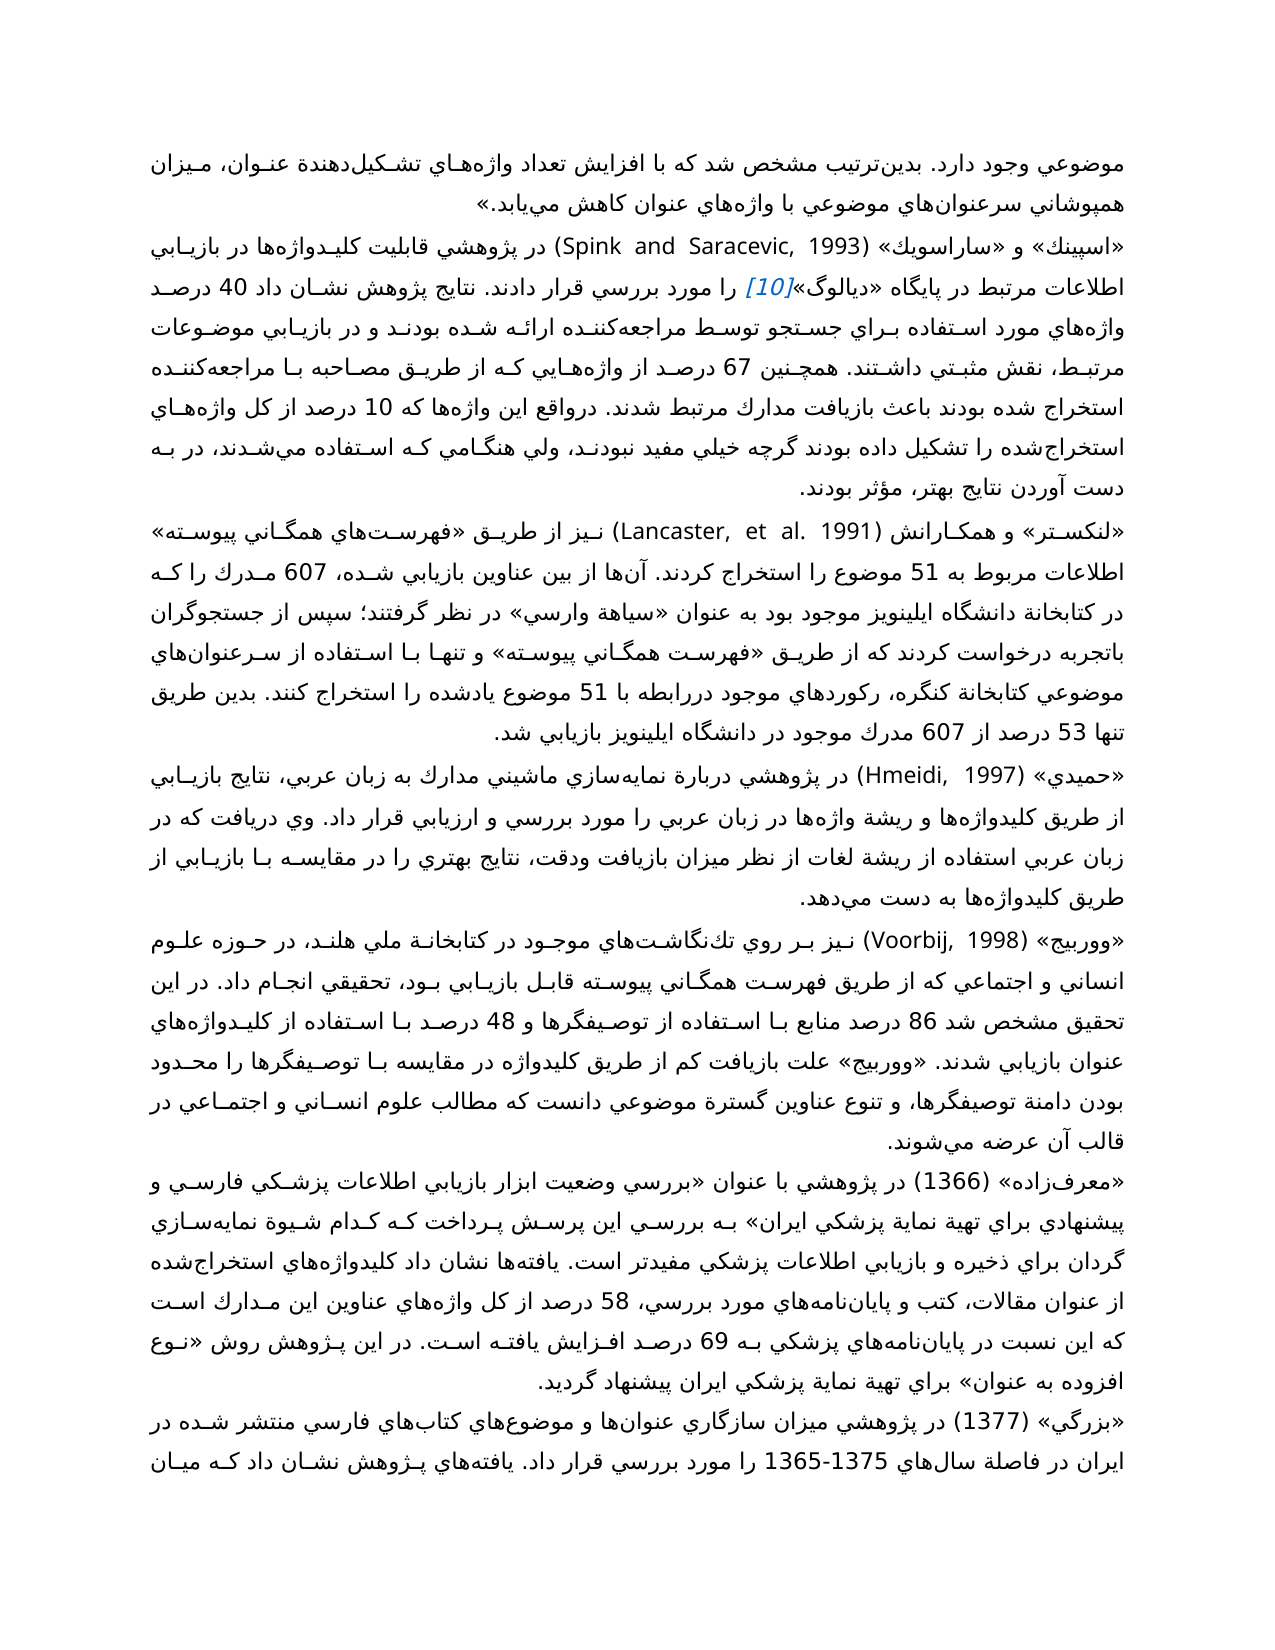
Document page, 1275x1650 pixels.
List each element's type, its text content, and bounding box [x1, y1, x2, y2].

text «معرف‌زاده» (1366) در پژوهشي با عنوان «بررسي وضعيت ابزار بازيابي اطلاعات پزشكي فارسي و پيشنهادي براي تهية نماية پزشكي ايران» به بررسي اين پرسش پرداخت كه كدام شيوة نمايه‌سازي گردان براي ذخيره و بازيابي اطلاعات پزشكي مفيدتر است. يافته‌ها نشان داد كليدواژه‌هاي استخراج‌شده از عنوان مقالات، كتب و پايان‌نامه‌هاي مورد بررسي، 58 درصد از كل واژه‌هاي عناوين اين مدارك است كه اين نسبت در پايان‌نامه‌هاي پزشكي به 69 درصد افزايش يافته است. در اين پژوهش روش «نوع افزوده به عنوان» براي تهية نماية پزشكي ايران پيشنهاد گرديد. [150, 1168, 1125, 1395]
text «اسپينك» و «ساراسويك» (Spink and Saracevic, 1993) در پژوهشي قابليت كليدواژه‌ها در بازيابي اطلاعات مرتبط در پايگاه «ديالوگ»[10] را مورد بررسي قرار دادند. نتايج پژوهش نشان داد 40 درصد واژه‌هاي مورد استفاده براي جستجو توسط مراجعه‌كننده ارائه شده بودند و در بازيابي موضوعات مرتبط، نقش مثبتي داشتند. همچنين 67 درصد از واژه‌هايي كه از طريق مصاحبه با مراجعه‌كننده استخراج شده بودند باعث بازيافت مدارك مرتبط شدند. درواقع اين واژه‌ها كه 10 درصد از كل واژه‌هاي استخراج‌شده را تشكيل داده بودند گرچه خيلي مفيد نبودند، ولي هنگامي كه استفاده مي‌شدند، در به دست آوردن نتايج بهتر، مؤثر بودند. [150, 230, 1125, 501]
text «ووربيج» (Voorbij, 1998) نيز بر روي تك‌نگاشت‌هاي موجود در كتابخانة ملي هلند، در حوزه علوم انساني و اجتماعي كه از طريق فهرست همگاني پيوسته قابل بازيابي بود، تحقيقي انجام داد. در اين تحقيق مشخص شد 86 درصد منابع با استفاده از توصيفگرها و 48 درصد با استفاده از كليدواژه‌هاي عنوان بازيابي شدند. «ووربيج» علت بازيافت كم از طريق كليدواژه‌ در مقايسه با توصيفگرها را محدود بودن دامنة توصيفگرها، و تنوع عناوين گسترة موضوعي دانست كه مطالب علوم انساني و اجتماعي در قالب آن عرضه مي‌شوند. [150, 924, 1125, 1155]
text «لنكستر» و همكارانش (Lancaster, et al. 1991) نيز از طريق «فهرست‌هاي همگاني پيوسته» اطلاعات مربوط به 51 موضوع را استخراج كردند. آن‌ها از بين عناوين بازيابي شده، 607 مدرك را كه در كتابخانة دانشگاه ايلينويز موجود بود به عنوان «سياهة وارسي» در نظر گرفتند؛ سپس از جستجوگران باتجربه درخواست كردند كه از طريق «فهرست همگاني پيوسته» و تنها با استفاده از سرعنوان‌هاي موضوعي كتابخانة كنگره، ركوردهاي موجود دررابطه با 51 موضوع يادشده را استخراج كنند. بدين طريق تنها 53 درصد از 607 مدرك موجود در دانشگاه ايلينويز بازيابي شد. [150, 514, 1125, 746]
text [150, 1408, 1125, 1475]
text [150, 150, 1125, 217]
text «حميدي» (Hmeidi, 1997) در پژوهشي دربارة نمايه‌سازي ماشيني مدارك به زبان عربي، نتايج بازيابي از طريق كليدواژه‌ها و ريشة واژه‌ها در زبان عربي را مورد بررسي و ارزيابي قرار داد. وي دريافت كه در زبان عربي استفاده از ريشة لغات از نظر ميزان بازيافت ودقت، نتايج بهتري را در مقايسه با بازيابي از طريق كليدواژه‌ها به دست مي‌دهد. [150, 759, 1125, 910]
